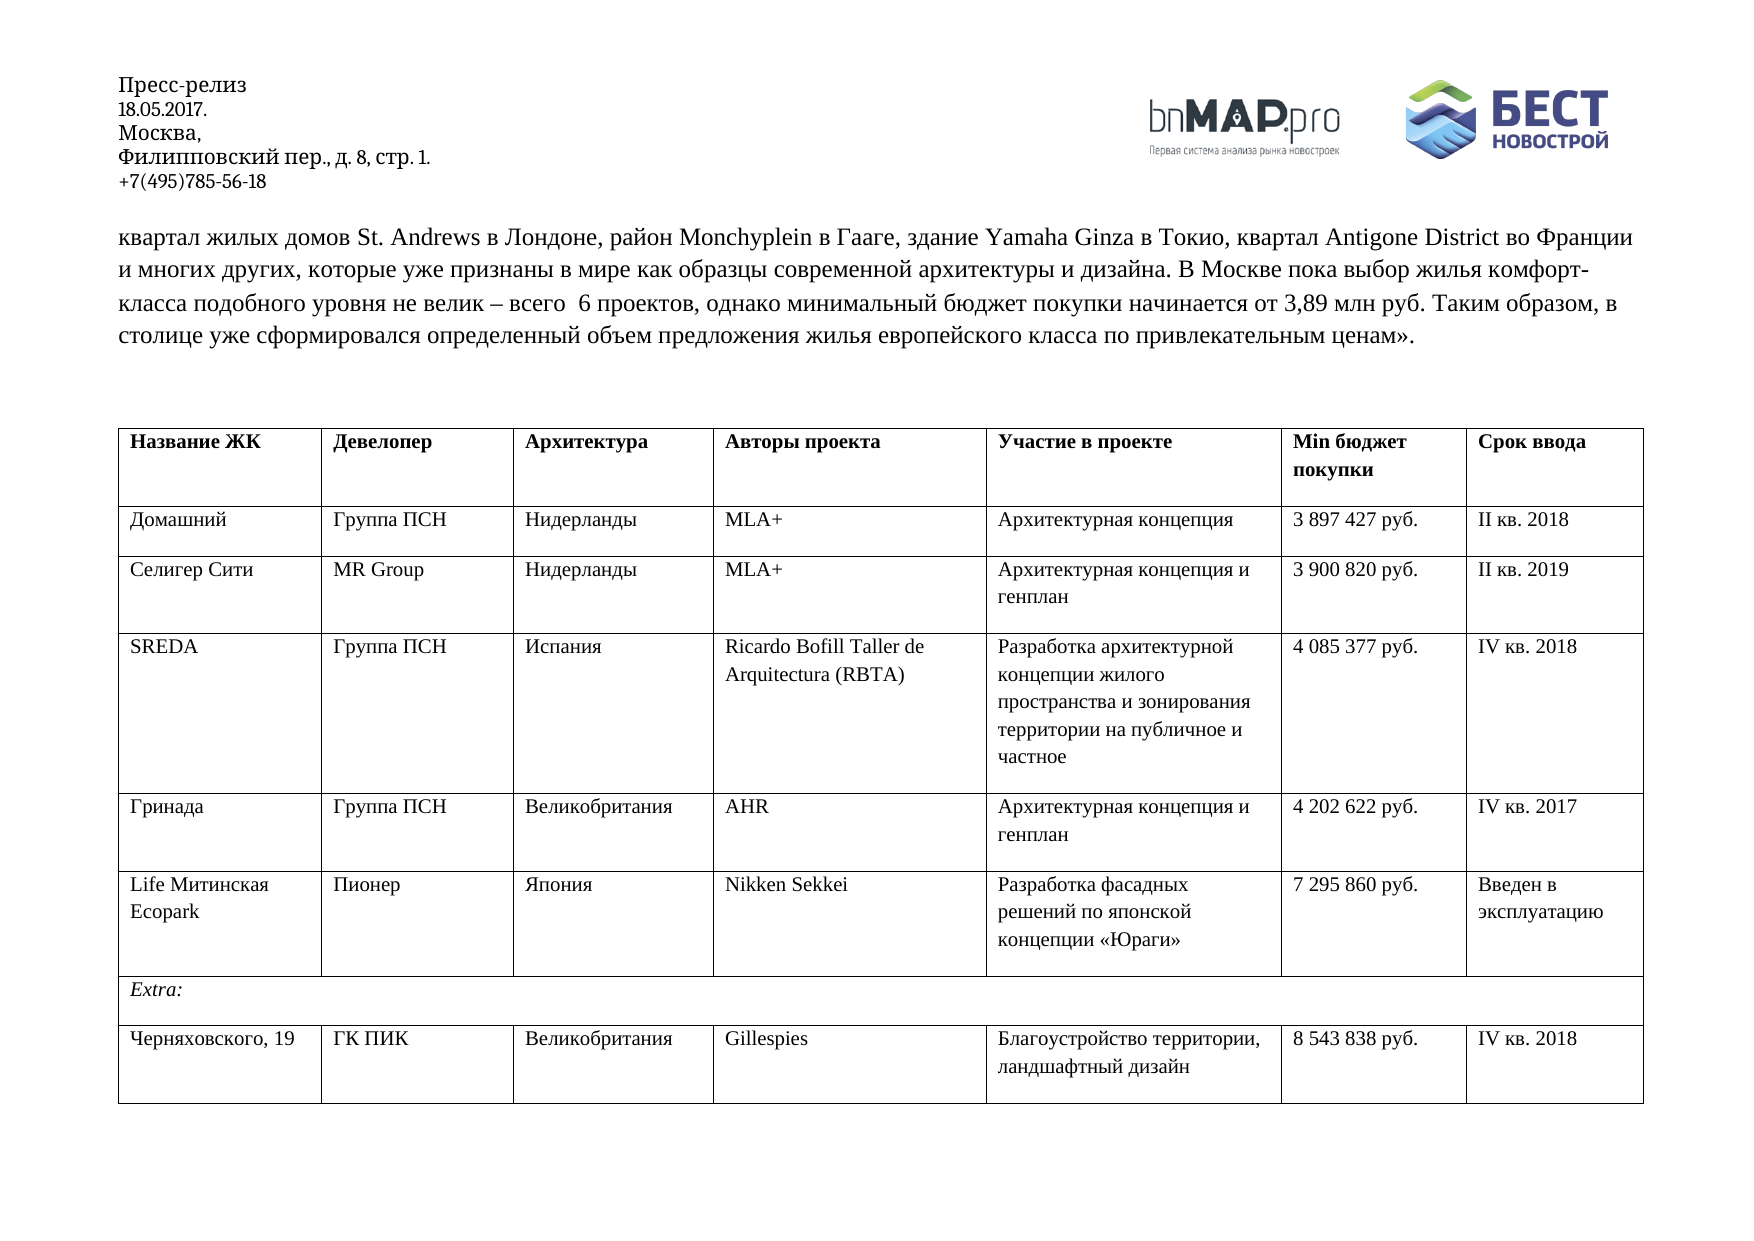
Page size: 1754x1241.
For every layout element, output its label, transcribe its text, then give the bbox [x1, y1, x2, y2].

table_cell Великобритания [514, 1026, 713, 1103]
table_cell Гринада [119, 794, 321, 871]
table_cell Великобритания [514, 794, 713, 871]
table_cell IV кв. 2017 [1467, 794, 1643, 871]
table_cell Архитектурная концепция и генплан [987, 557, 1281, 633]
table_header Участие в проекте [987, 429, 1281, 506]
table_header Срок ввода [1467, 429, 1643, 506]
table_header Название ЖК [119, 429, 321, 506]
table_cell Extra: [119, 977, 1643, 1025]
table_cell Пионер [322, 872, 513, 976]
table_cell Селигер Сити [119, 557, 321, 633]
table_cell Группа ПСН [322, 507, 513, 556]
table_cell 8 543 838 руб. [1282, 1026, 1466, 1103]
table_cell MLA+ [714, 507, 986, 556]
table_cell MR Group [322, 557, 513, 633]
table_cell II кв. 2019 [1467, 557, 1643, 633]
table_cell Япония [514, 872, 713, 976]
table_cell Черняховского, 19 [119, 1026, 321, 1103]
table_cell Архитектурная концепция и генплан [987, 794, 1281, 871]
table_cell Gillespies [714, 1026, 986, 1103]
table_header Девелопер [322, 429, 513, 506]
table_cell AHR [714, 794, 986, 871]
table_cell Благоустройство территории, ландшафтный дизайн [987, 1026, 1281, 1103]
table_cell 3 897 427 руб. [1282, 507, 1466, 556]
table_cell II кв. 2018 [1467, 507, 1643, 556]
table_cell Нидерланды [514, 507, 713, 556]
picture [1405, 80, 1609, 159]
picture [1136, 87, 1350, 166]
table_cell Nikken Sekkei [714, 872, 986, 976]
table_cell 4 202 622 руб. [1282, 794, 1466, 871]
table_cell 3 900 820 руб. [1282, 557, 1466, 633]
table_cell Испания [514, 634, 713, 793]
table_cell Life Митинская Ecopark [119, 872, 321, 976]
table_cell SREDA [119, 634, 321, 793]
table_cell Группа ПСН [322, 634, 513, 793]
table_cell Домашний [119, 507, 321, 556]
table_cell IV кв. 2018 [1467, 1026, 1643, 1103]
table_cell Введен в эксплуатацию [1467, 872, 1643, 976]
table_header Авторы проекта [714, 429, 986, 506]
table_cell Группа ПСН [322, 794, 513, 871]
table_cell Разработка архитектурной концепции жилого пространства и зонирования территории на публичное и частное [987, 634, 1281, 793]
table_cell ГК ПИК [322, 1026, 513, 1103]
table_cell IV кв. 2018 [1467, 634, 1643, 793]
table_header Min бюджет покупки [1282, 429, 1466, 506]
table_cell 7 295 860 руб. [1282, 872, 1466, 976]
table_cell 4 085 377 руб. [1282, 634, 1466, 793]
table_cell Разработка фасадных решений по японской концепции «Юраги» [987, 872, 1281, 976]
table_header Архитектура [514, 429, 713, 506]
table_cell Нидерланды [514, 557, 713, 633]
table_cell MLA+ [714, 557, 986, 633]
table_cell Ricardo Bofill Taller de Arquitectura (RBTA) [714, 634, 986, 793]
table_cell Архитектурная концепция [987, 507, 1281, 556]
